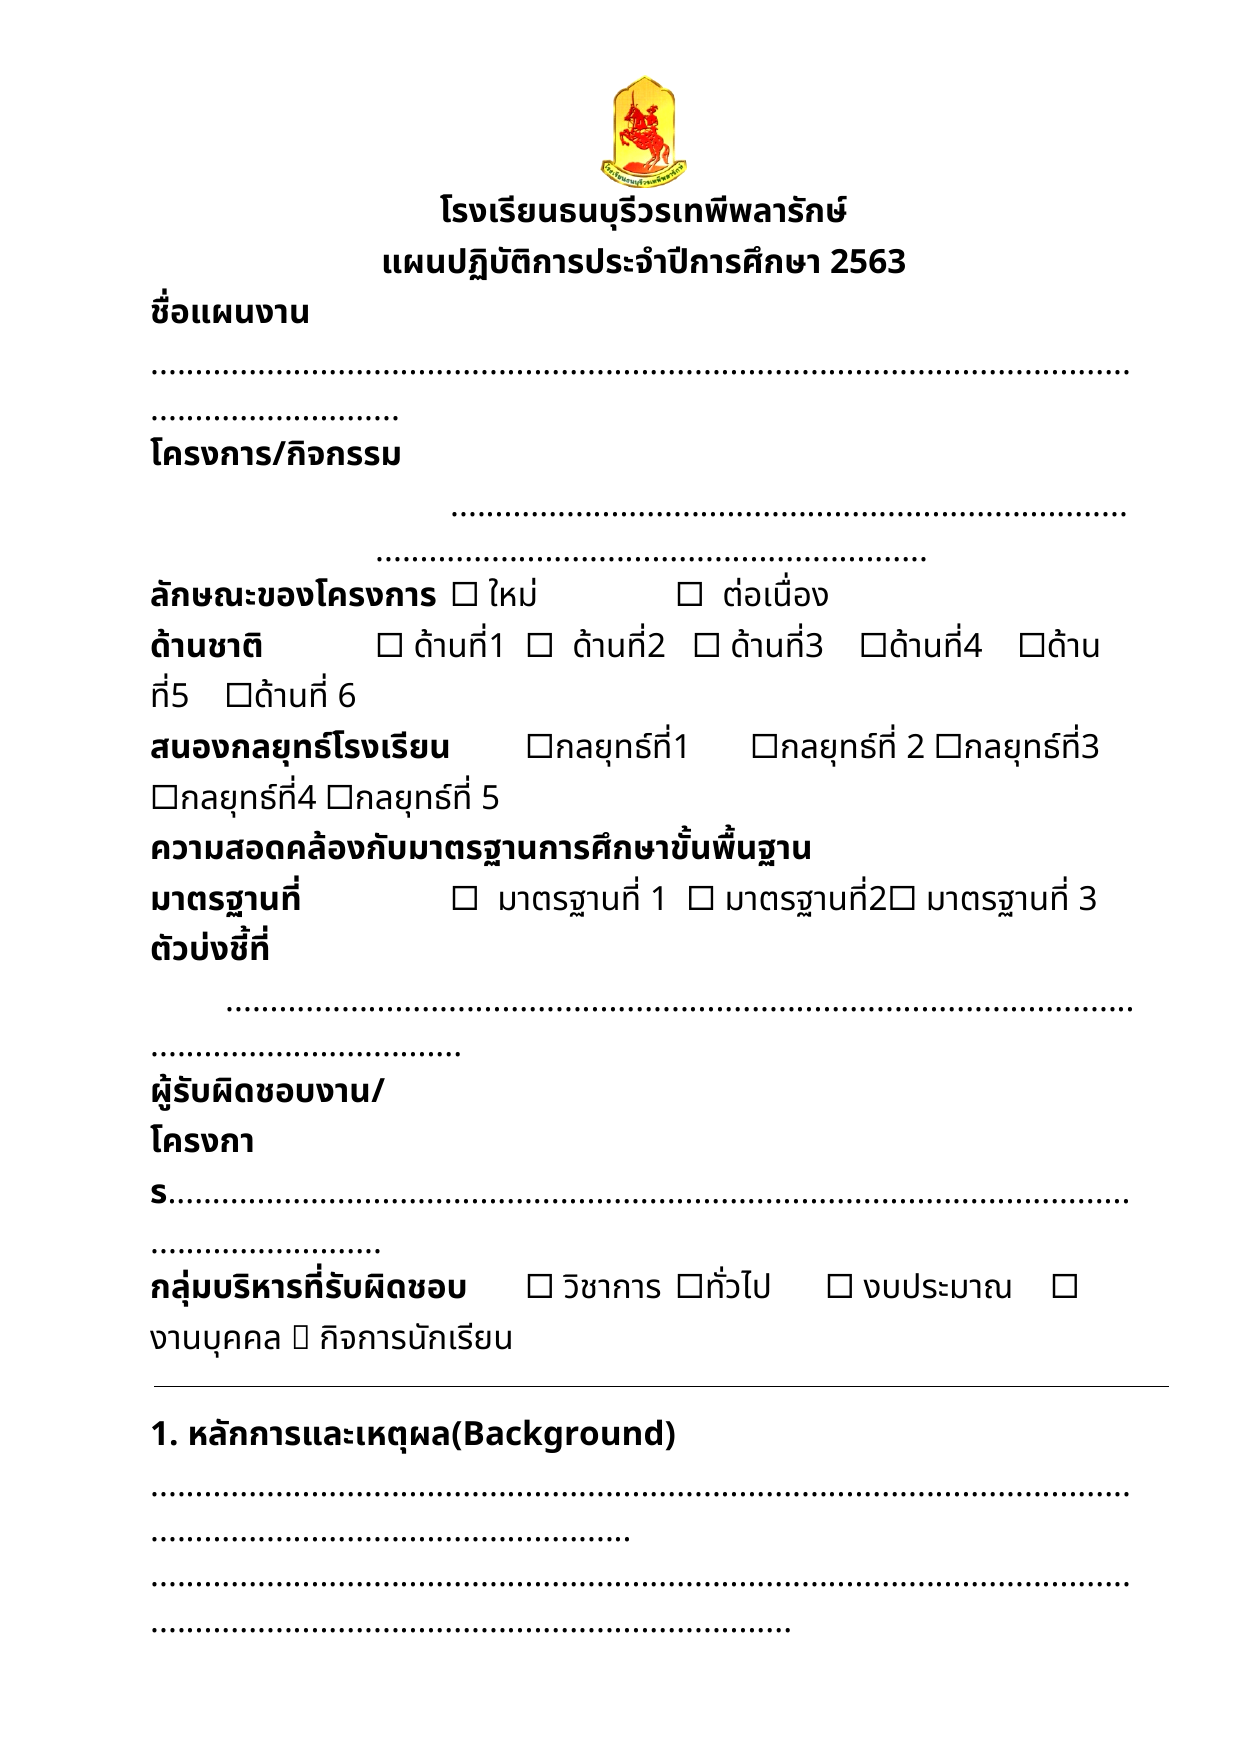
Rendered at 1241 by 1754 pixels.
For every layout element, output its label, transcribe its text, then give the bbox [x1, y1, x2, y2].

text แผนปฏิบัติการประจำปีการศึกษา 2563 [150, 238, 1137, 288]
text ตัวบ่งชี้ที่ ......................................................................................................................................... [150, 925, 1137, 1066]
text กลุ่มบริหารที่รับผิดชอบ วิชาการ ทั่วไป งบประมาณ งานบุคคล กิจการนักเรียน [150, 1263, 1137, 1364]
text ผู้รับผิดชอบงาน/โครงการ...................................................................................................................................... [150, 1066, 1137, 1263]
text สนองกลยุทธ์โรงเรียน กลยุทธ์ที่1 กลยุทธ์ที่ 2 กลยุทธ์ที่3 กลยุทธ์ที่4 กลยุทธ์ที่ 5 [150, 723, 1137, 824]
text ความสอดคล้องกับมาตรฐานการศึกษาขั้นพื้นฐาน [150, 824, 1137, 874]
text โครงการ/กิจกรรม .......................................................................................................................................... [150, 430, 1137, 571]
picture [600, 75, 687, 188]
text ...................................................................................................................................................................................... [150, 1551, 1137, 1642]
text 1. หลักการและเหตุผล(Background) [150, 1410, 1137, 1460]
text โรงเรียนธนบุรีวรเทพีพลารักษ์ [150, 187, 1137, 238]
text ชื่อแผนงาน .......................................................................................................................................... [150, 288, 1137, 430]
text มาตรฐานที่ มาตรฐานที่ 1 มาตรฐานที่2 มาตรฐานที่ 3 [150, 874, 1137, 925]
text ด้านชาติ ด้านที่1 ด้านที่2 ด้านที่3 ด้านที่4 ด้านที่5 ด้านที่ 6 [150, 622, 1137, 723]
text ลักษณะของโครงการ ใหม่ ต่อเนื่อง [150, 571, 1137, 622]
text .................................................................................................................................................................... [150, 1460, 1137, 1551]
